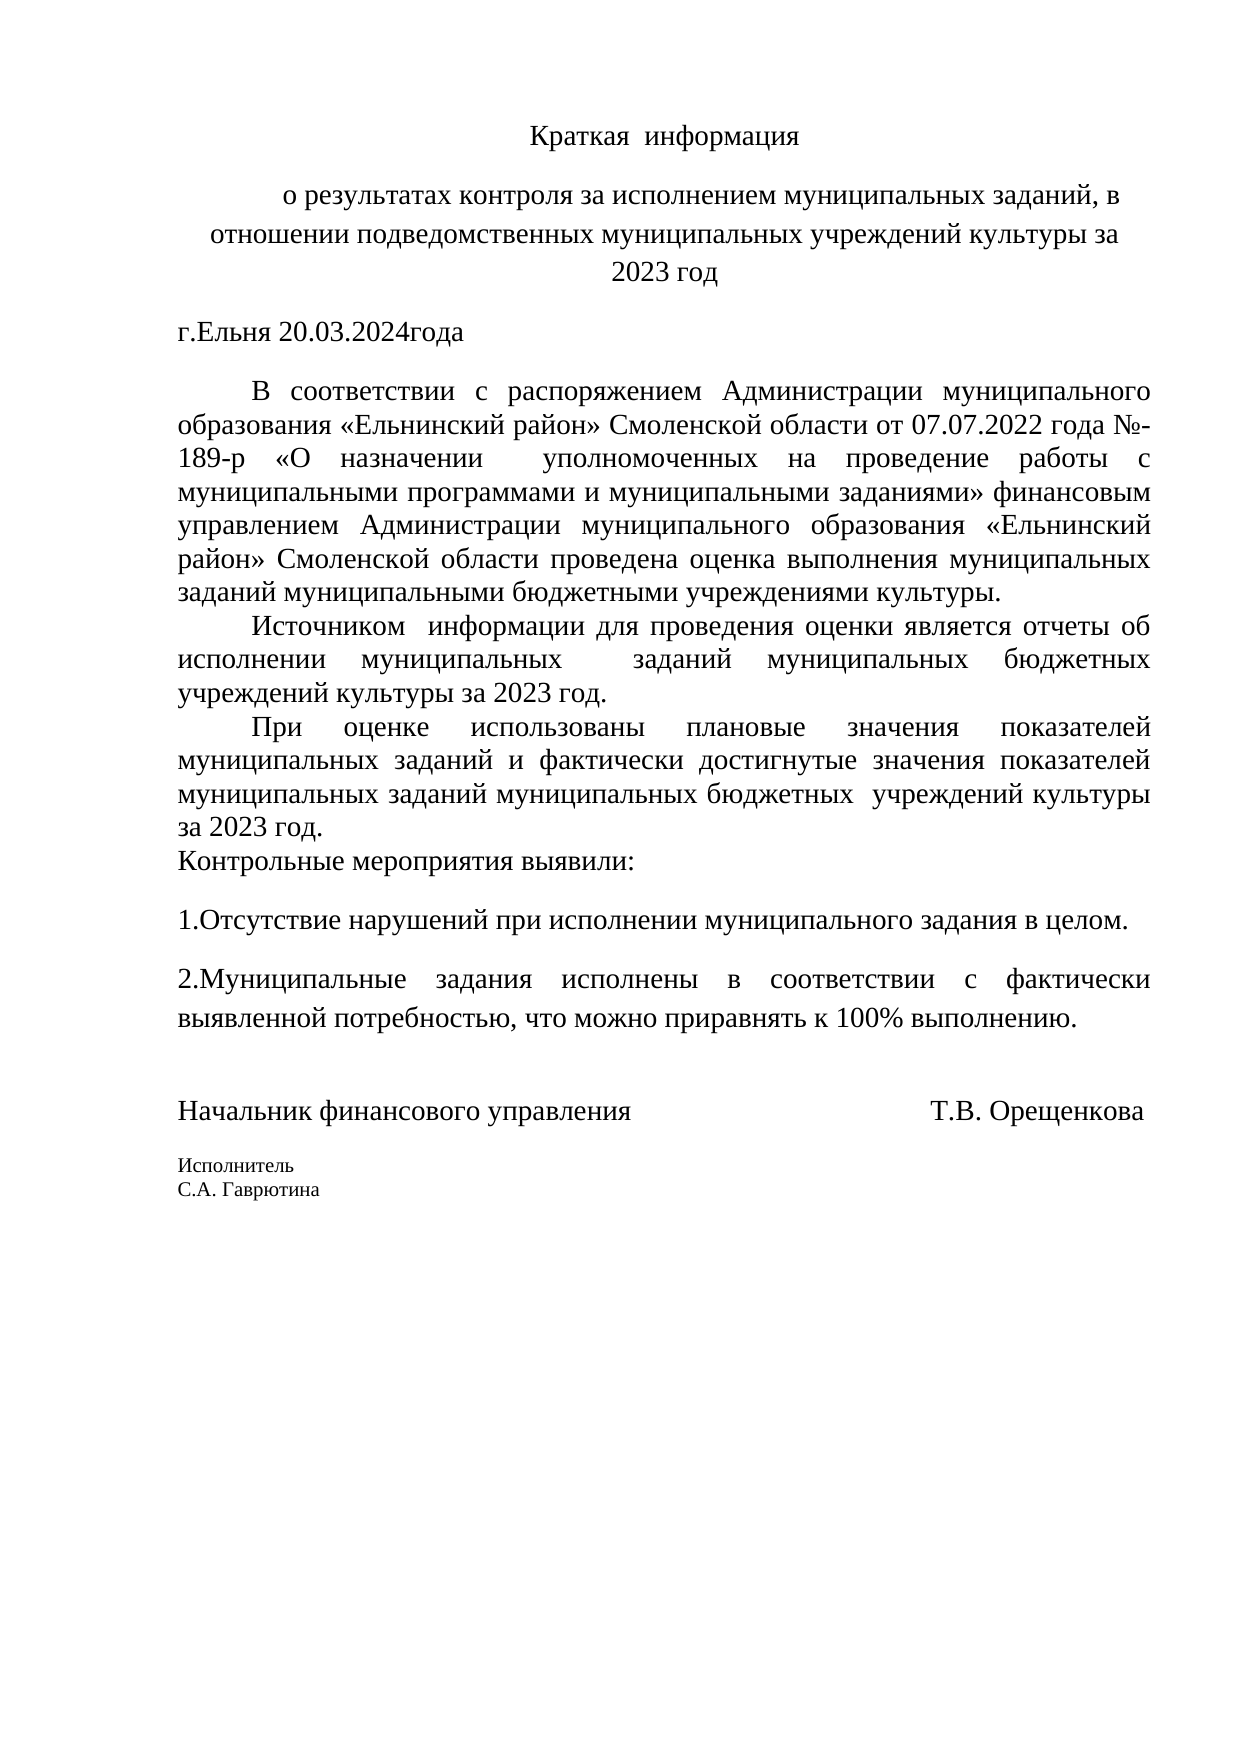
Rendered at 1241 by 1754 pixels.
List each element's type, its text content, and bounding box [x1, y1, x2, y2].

text 1.Отсутствие нарушений при исполнении муниципального задания в целом. [177, 902, 1152, 936]
text 2.Муниципальные задания исполнены в соответствии с фактически выявленной потребностью, что можно приравнять к 100% выполнению. [177, 962, 1152, 1034]
text Контрольные мероприятия выявили: [177, 843, 1152, 876]
text При оценке использованы плановые значения показателей муниципальных заданий и фактически достигнутые значения показателей муниципальных заданий муниципальных бюджетных учреждений культуры за 2023 год. [177, 709, 1152, 843]
text Краткая информация [177, 118, 1152, 152]
text г.Ельня 20.03.2024года [177, 314, 1152, 347]
text Начальник финансового управления Т.В. Орещенкова [177, 1093, 1152, 1127]
text В соответствии с распоряжением Администрации муниципального образования «Ельнинский район» Смоленской области от 07.07.2022 года №-189-р «О назначении уполномоченных на проведение работы с муниципальными программами и муниципальными заданиями» финансовым управлением Администрации муниципального образования «Ельнинский район» Смоленской области проведена оценка выполнения муниципальных заданий муниципальными бюджетными учреждениями культуры. [177, 373, 1152, 608]
text С.А. Гаврютина [177, 1177, 1152, 1201]
text о результатах контроля за исполнением муниципальных заданий, в отношении подведомственных муниципальных учреждений культуры за 2023 год [177, 177, 1152, 288]
text Исполнитель [177, 1152, 1152, 1177]
text Источником информации для проведения оценки является отчеты об исполнении муниципальных заданий муниципальных бюджетных учреждений культуры за 2023 год. [177, 608, 1152, 709]
